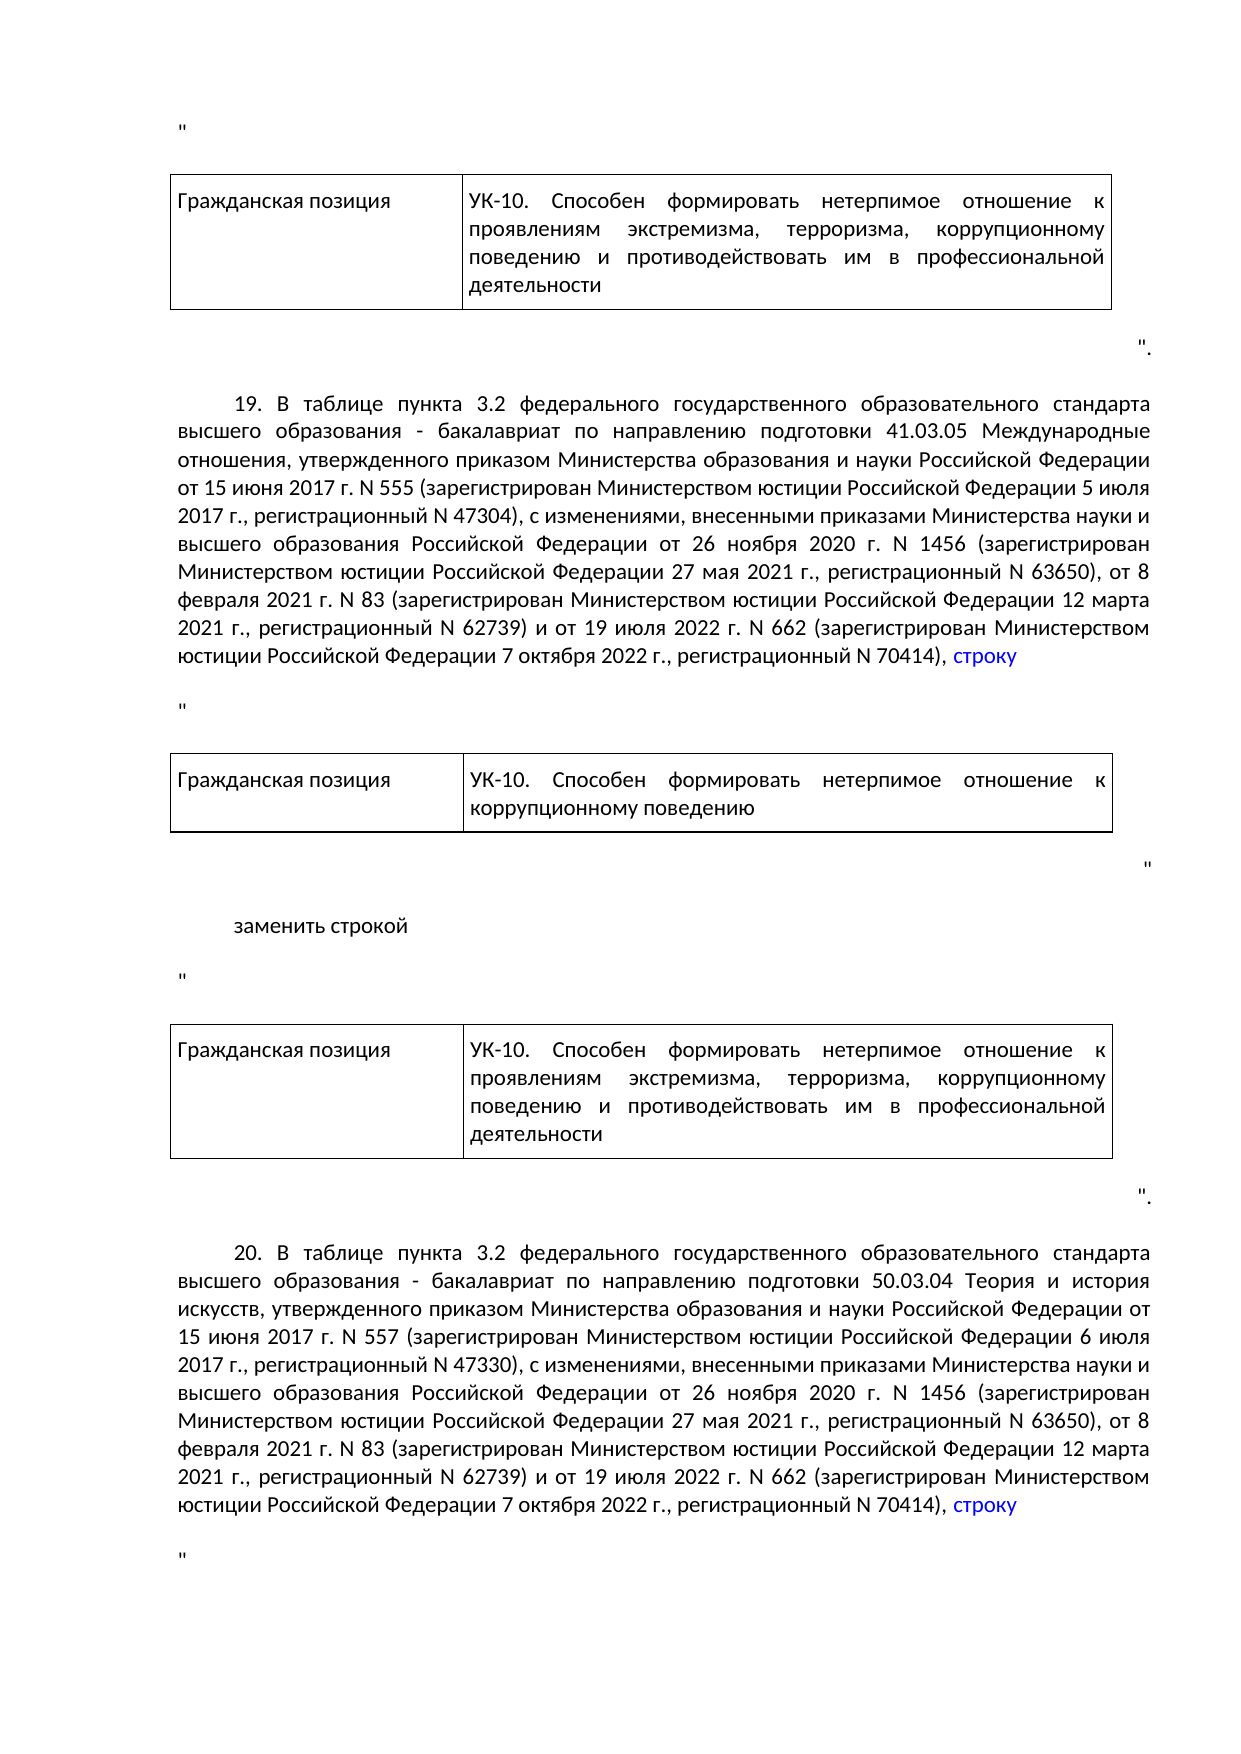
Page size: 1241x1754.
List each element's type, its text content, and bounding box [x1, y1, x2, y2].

table_header Гражданская позиция [171, 1025, 463, 1158]
text " [177, 1546, 1152, 1574]
table_header УК-10. Способен формировать нетерпимое отношение к коррупционному поведению [464, 754, 1112, 831]
table_header Гражданская позиция [171, 175, 462, 309]
table_header УК-10. Способен формировать нетерпимое отношение к проявлениям экстремизма, терроризма, коррупционному поведению и противодействовать им в профессиональной деятельности [464, 1025, 1112, 1158]
table_header УК-10. Способен формировать нетерпимое отношение к проявлениям экстремизма, терроризма, коррупционному поведению и противодействовать им в профессиональной деятельности [463, 175, 1111, 309]
text 19. В таблице пункта 3.2 федерального государственного образовательного стандарта высшего образования - бакалавриат по направлению подготовки 41.03.05 Международные отношения, утвержденного приказом Министерства образования и науки Российской Федерации от 15 июня 2017 г. N 555 (зарегистрирован Министерством юстиции Российской Федерации 5 июля 2017 г., регистрационный N 47304), с изменениями, внесенными приказами Министерства науки и высшего образования Российской Федерации от 26 ноября 2020 г. N 1456 (зарегистрирован Министерством юстиции Российской Федерации 27 мая 2021 г., регистрационный N 63650), от 8 февраля 2021 г. N 83 (зарегистрирован Министерством юстиции Российской Федерации 12 марта 2021 г., регистрационный N 62739) и от 19 июля 2022 г. N 662 (зарегистрирован Министерством юстиции Российской Федерации 7 октября 2022 г., регистрационный N 70414), строку [177, 389, 1152, 669]
text ". [177, 1182, 1152, 1210]
table_header Гражданская позиция [171, 754, 463, 831]
text " [177, 697, 1152, 725]
text " [177, 118, 1152, 146]
text " [177, 855, 1152, 883]
text ". [177, 333, 1152, 361]
text " [177, 967, 1152, 995]
text заменить строкой [177, 911, 1152, 939]
text 20. В таблице пункта 3.2 федерального государственного образовательного стандарта высшего образования - бакалавриат по направлению подготовки 50.03.04 Теория и история искусств, утвержденного приказом Министерства образования и науки Российской Федерации от 15 июня 2017 г. N 557 (зарегистрирован Министерством юстиции Российской Федерации 6 июля 2017 г., регистрационный N 47330), с изменениями, внесенными приказами Министерства науки и высшего образования Российской Федерации от 26 ноября 2020 г. N 1456 (зарегистрирован Министерством юстиции Российской Федерации 27 мая 2021 г., регистрационный N 63650), от 8 февраля 2021 г. N 83 (зарегистрирован Министерством юстиции Российской Федерации 12 марта 2021 г., регистрационный N 62739) и от 19 июля 2022 г. N 662 (зарегистрирован Министерством юстиции Российской Федерации 7 октября 2022 г., регистрационный N 70414), строку [177, 1238, 1152, 1518]
